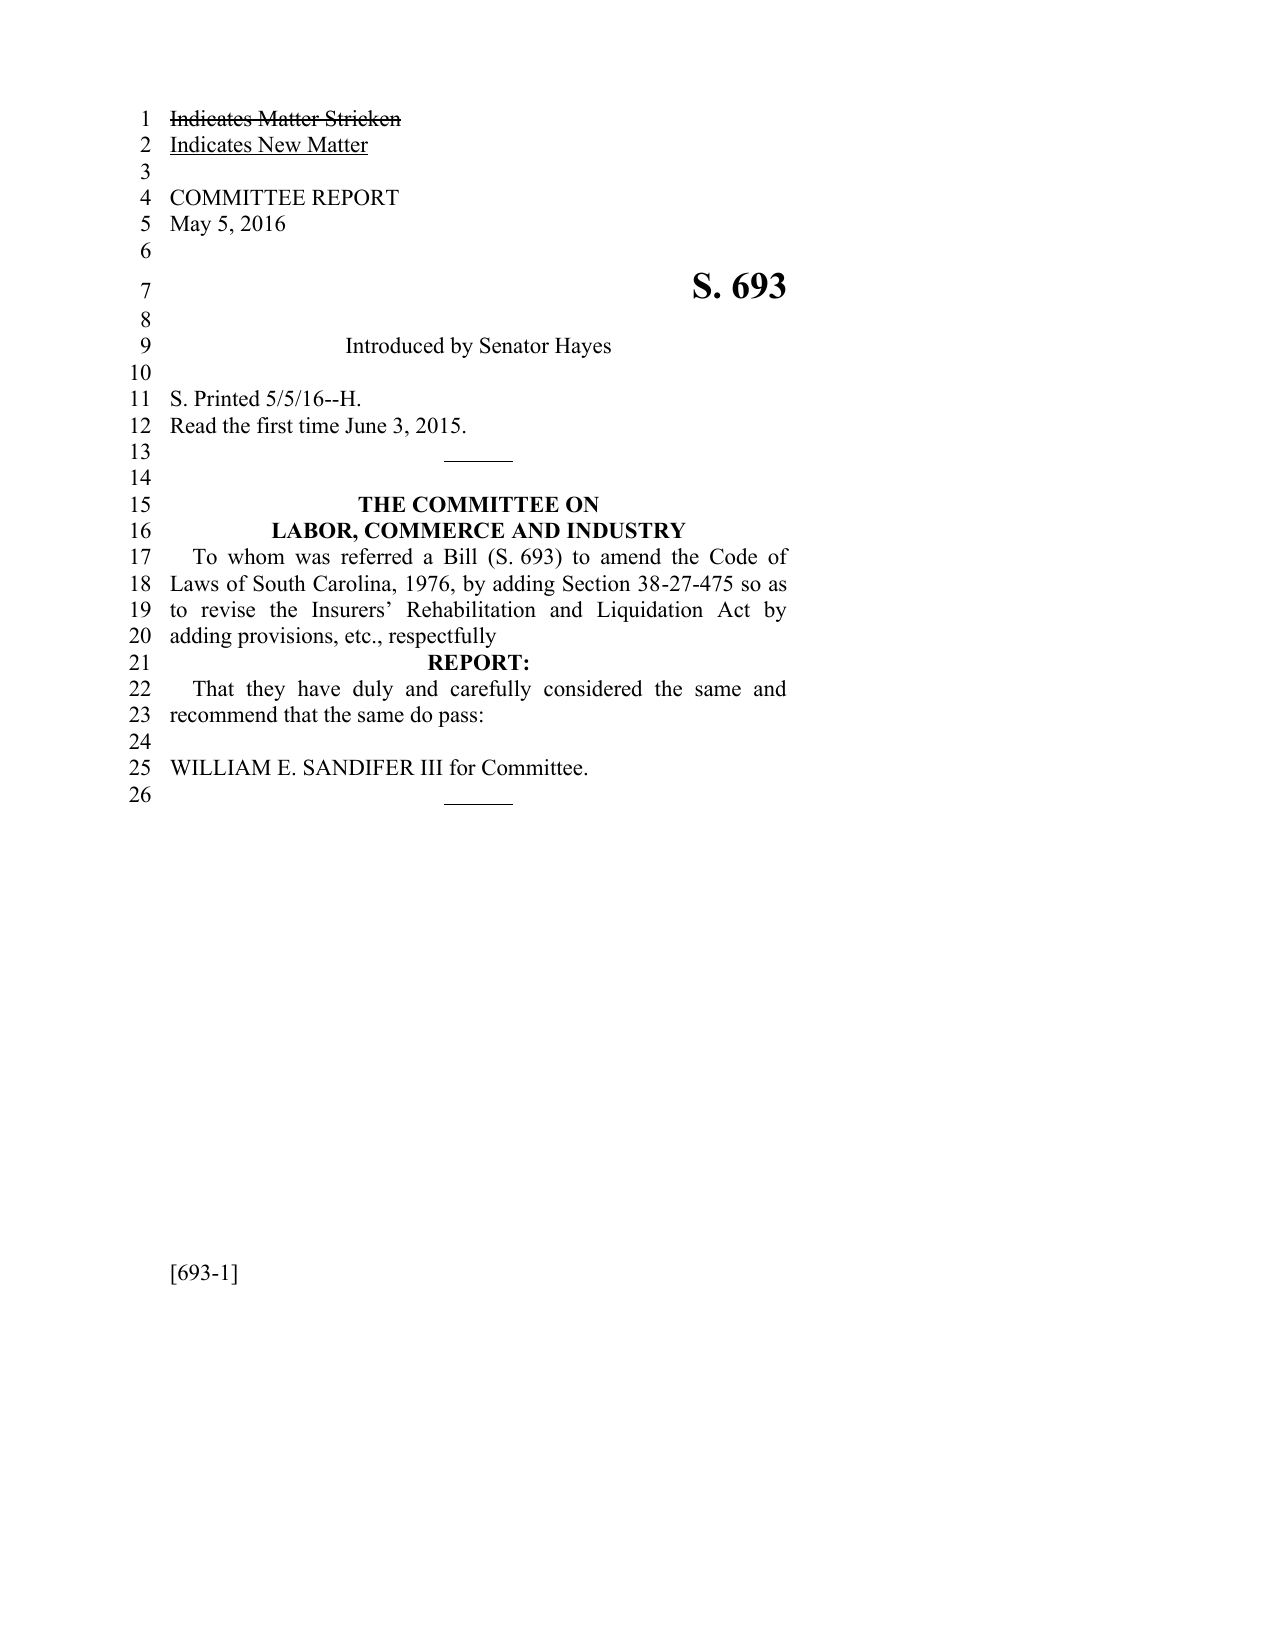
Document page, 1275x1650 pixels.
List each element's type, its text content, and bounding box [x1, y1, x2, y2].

text THE COMMITTEE ON [169, 491, 787, 517]
text May 5, 2016 [169, 210, 787, 237]
text WILLIAM E. SANDIFER III for Committee. [169, 754, 787, 781]
text Indicates New Matter [169, 131, 787, 158]
text REPORT: [169, 649, 787, 675]
text Read the first time June 3, 2015. [169, 412, 787, 438]
text S. 693 [169, 263, 787, 306]
text S. Printed 5/5/16--H. [169, 385, 787, 412]
text COMMITTEE REPORT [169, 184, 787, 210]
text Indicates Matter Stricken [169, 105, 787, 131]
text LABOR, COMMERCE AND INDUSTRY [169, 517, 787, 543]
text That they have duly and carefully considered the same and recommend that the same do pass: [169, 675, 787, 728]
text Introduced by Senator Hayes [169, 333, 787, 359]
text To whom was referred a Bill (S. 693) to amend the Code of Laws of South Carolina, 1976, by adding Section 38-27-475 so as to revise the Insurers’ Rehabilitation and Liquidation Act by adding provisions, etc., respectfully [169, 543, 787, 649]
